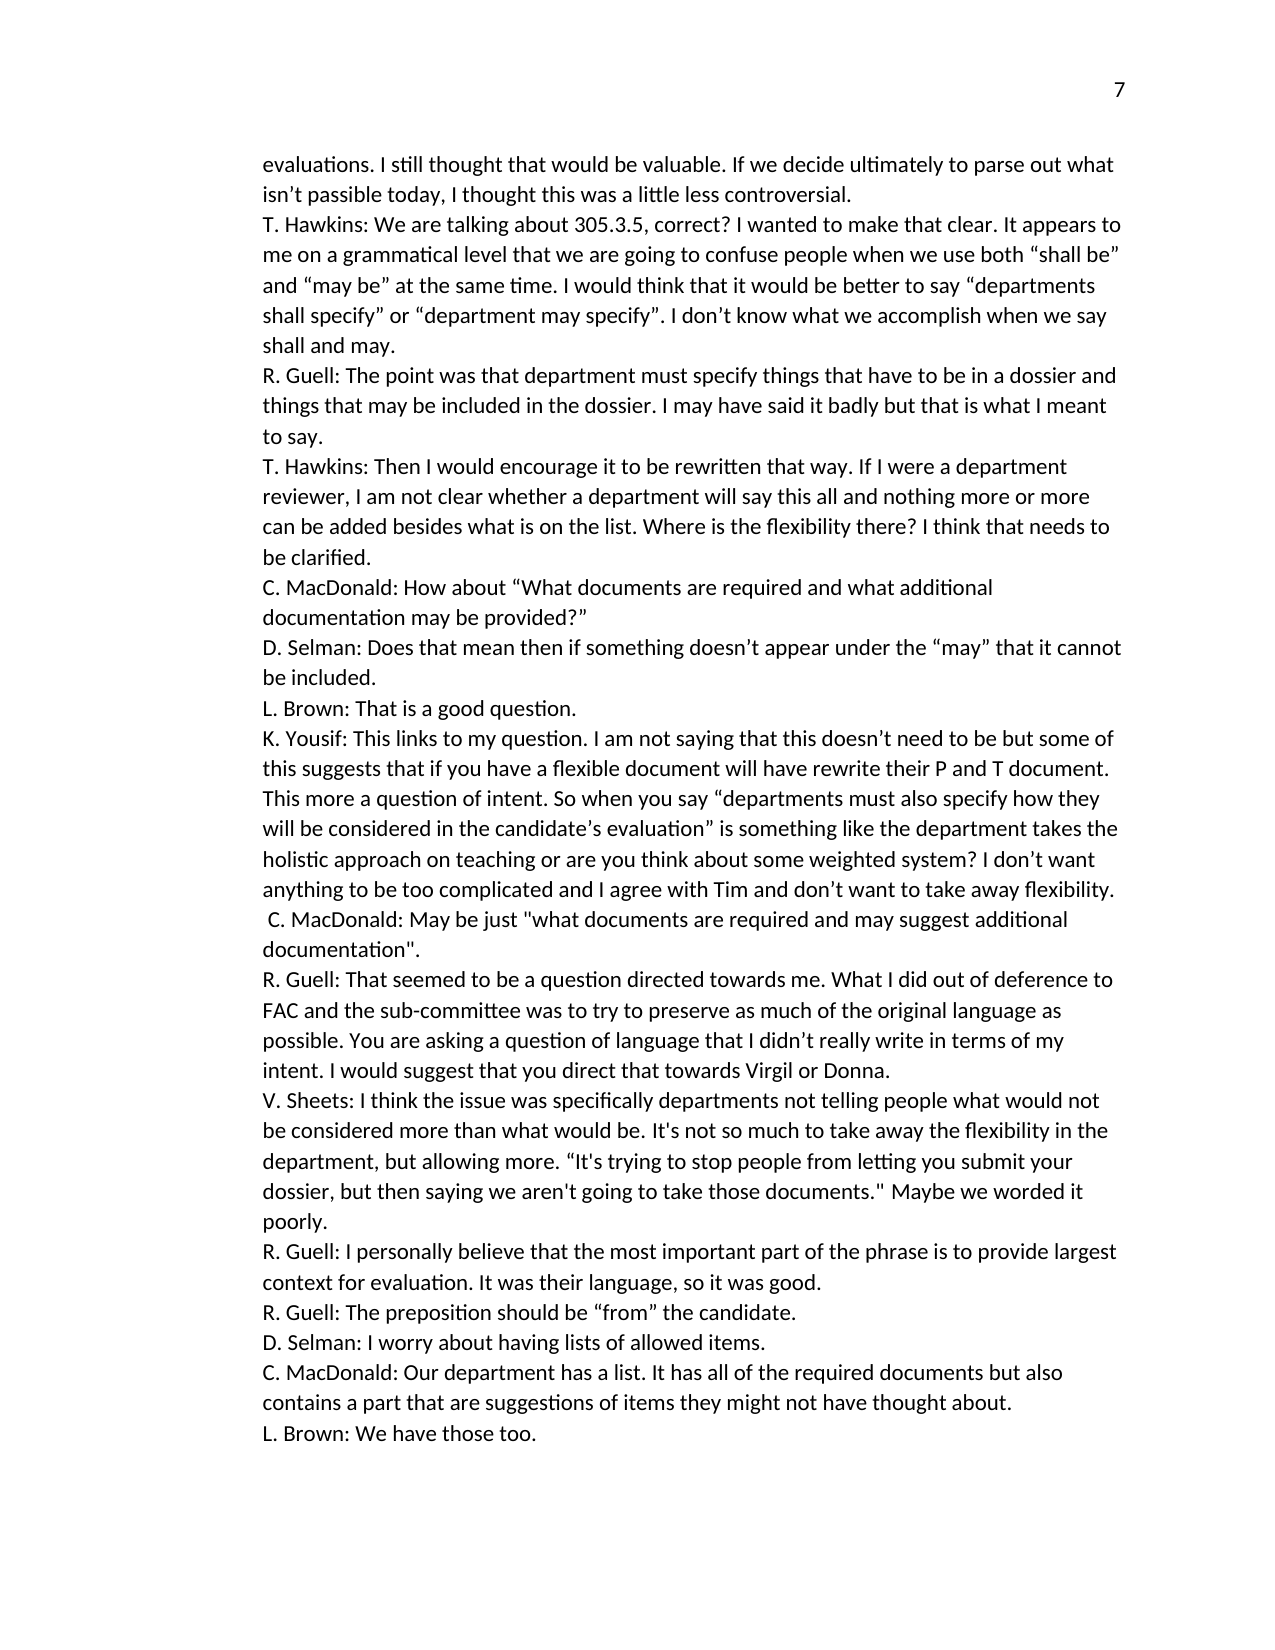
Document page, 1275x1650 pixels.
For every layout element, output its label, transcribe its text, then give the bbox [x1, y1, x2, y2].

list T. Hawkins: We are talking about 305.3.5, correct? I wanted to make that clear. It appears to me on a grammatical level that we are going to confuse people when we use both “shall be” and “may be” at the same time. I would think that it would be better to say “departments shall specify” or “department may specify”. I don’t know what we accomplish when we say shall and may. [262, 210, 1125, 359]
list T. Hawkins: Then I would encourage it to be rewritten that way. If I were a department reviewer, I am not clear whether a department will say this all and nothing more or more can be added besides what is on the list. Where is the flexibility there? I think that needs to be clarified. [262, 452, 1125, 571]
list V. Sheets: I think the issue was specifically departments not telling people what would not be considered more than what would be. It's not so much to take away the flexibility in the department, but allowing more. “It's trying to stop people from letting you submit your dossier, but then saying we aren't going to take those documents." Maybe we worded it poorly. [262, 1086, 1125, 1235]
list R. Guell: The preposition should be “from” the candidate. [262, 1298, 1125, 1326]
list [262, 150, 1125, 208]
list R. Guell: That seemed to be a question directed towards me. What I did out of deference to FAC and the sub-committee was to try to preserve as much of the original language as possible. You are asking a question of language that I didn’t really write in terms of my intent. I would suggest that you direct that towards Virgil or Donna. [262, 966, 1125, 1084]
list R. Guell: The point was that department must specify things that have to be in a dossier and things that may be included in the dossier. I may have said it badly but that is what I meant to say. [262, 361, 1125, 450]
list K. Yousif: This links to my question. I am not saying that this doesn’t need to be but some of this suggests that if you have a flexible document will have rewrite their P and T document. This more a question of intent. So when you say “departments must also specify how they will be considered in the candidate’s evaluation” is something like the department takes the holistic approach on teaching or are you think about some weighted system? I don’t want anything to be too complicated and I agree with Tim and don’t want to take away flexibility. [262, 724, 1125, 903]
list C. MacDonald: How about “What documents are required and what additional documentation may be provided?” [262, 573, 1125, 631]
list L. Brown: That is a good question. [262, 694, 1125, 722]
list D. Selman: I worry about having lists of allowed items. [262, 1328, 1125, 1356]
list D. Selman: Does that mean then if something doesn’t appear under the “may” that it cannot be included. [262, 633, 1125, 692]
list R. Guell: I personally believe that the most important part of the phrase is to provide largest context for evaluation. It was their language, so it was good. [262, 1237, 1125, 1296]
list C. MacDonald: May be just "what documents are required and may suggest additional documentation". [262, 905, 1125, 963]
list L. Brown: We have those too. [262, 1419, 1125, 1447]
list C. MacDonald: Our department has a list. It has all of the required documents but also contains a part that are suggestions of items they might not have thought about. [262, 1358, 1125, 1417]
